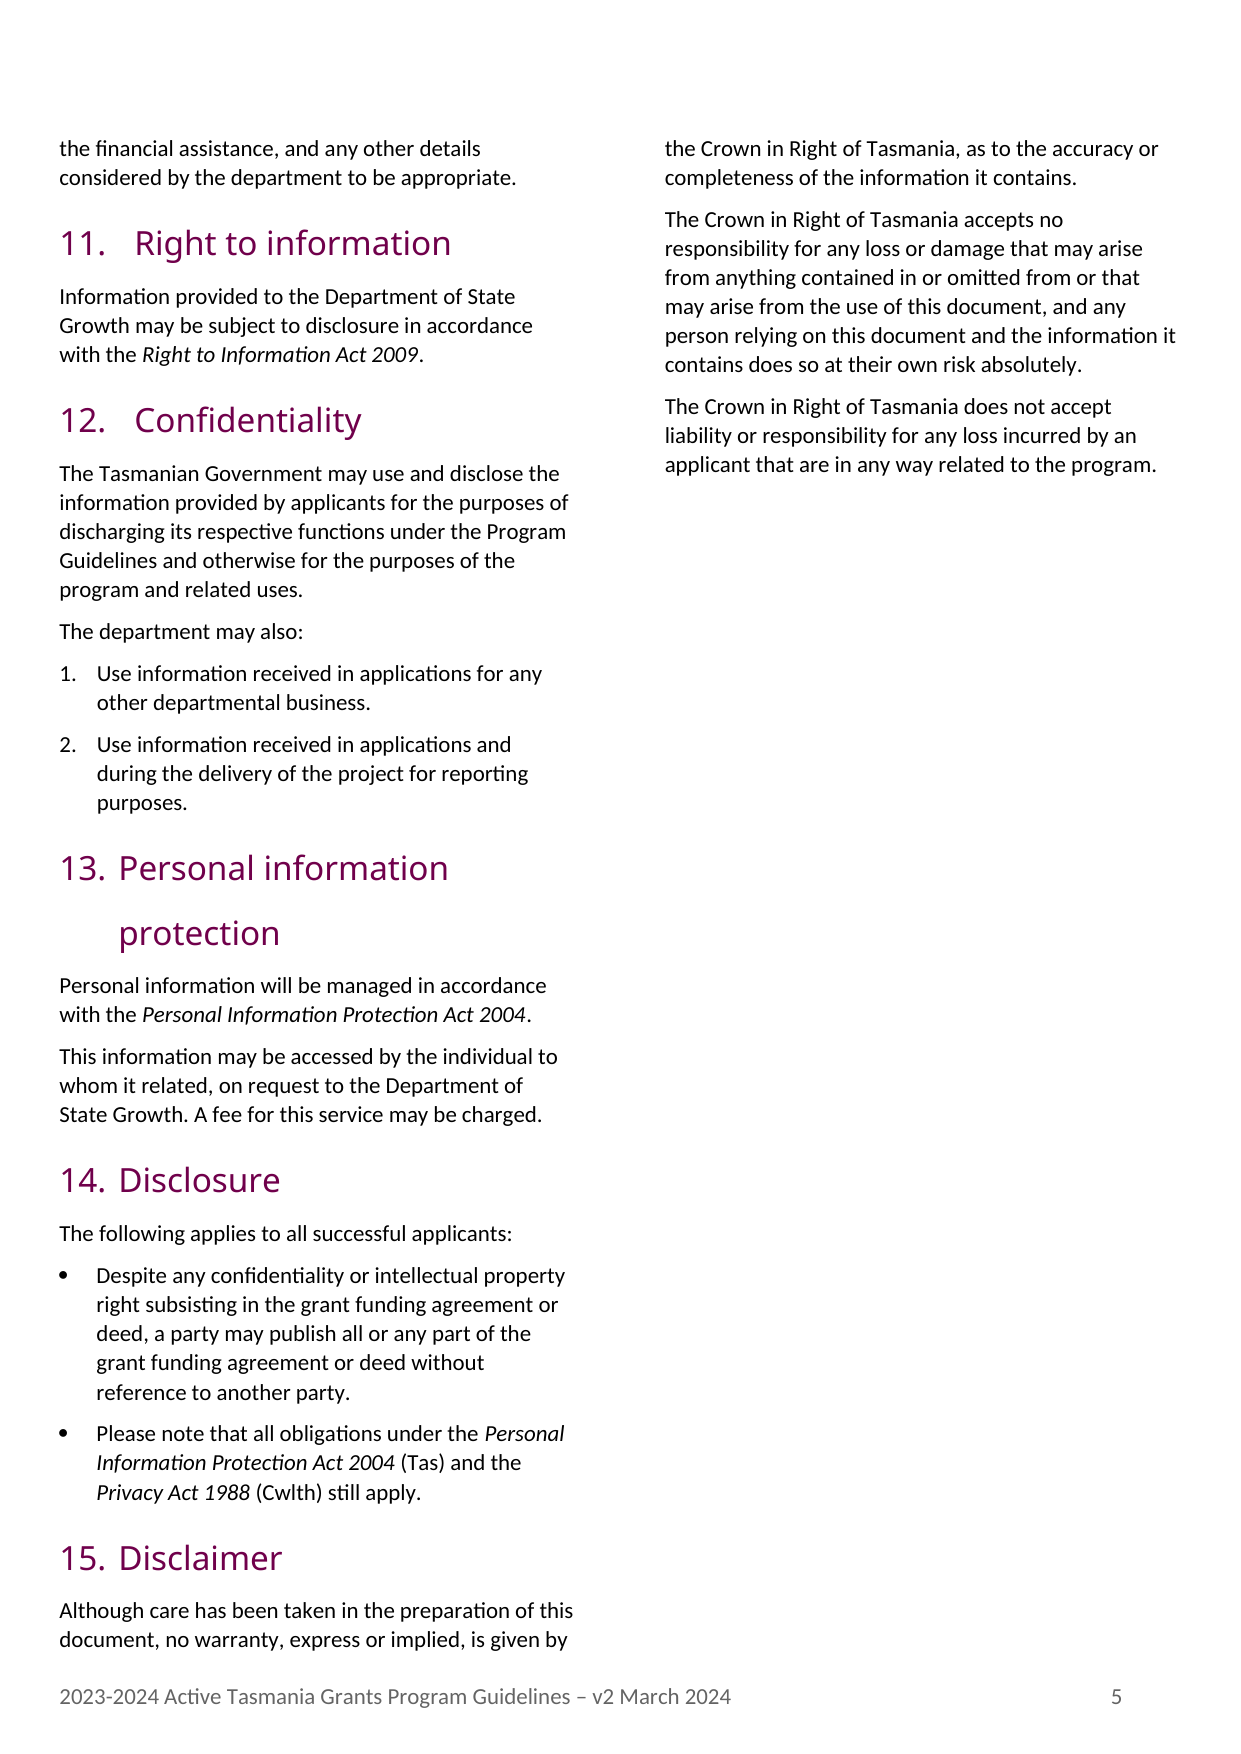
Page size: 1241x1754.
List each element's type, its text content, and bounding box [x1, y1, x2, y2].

text Although care has been taken in the preparation of this document, no warranty, express or implied, is given by the Crown in Right of Tasmania, as to the accuracy or completeness of the information it contains. [59, 1595, 576, 1654]
subtitle Confidentiality [59, 381, 576, 445]
text The Crown in Right of Tasmania does not accept liability or responsibility for any loss incurred by an applicant that are in any way related to the program. [664, 391, 1181, 479]
text The following applies to all successful applicants: [59, 1218, 576, 1247]
subtitle Right to information [59, 204, 576, 268]
list Despite any confidentiality or intellectual property right subsisting in the grant funding agreement or deed, a party may publish all or any part of the grant funding agreement or deed without reference to another party. [59, 1260, 576, 1406]
text The department may also: [59, 616, 576, 645]
list Please note that all obligations under the Personal Information Protection Act 2004 (Tas) and the Privacy Act 1988 (Cwlth) still apply. [59, 1418, 576, 1506]
text Personal information will be managed in accordance with the Personal Information Protection Act 2004. [59, 970, 576, 1029]
subtitle Personal information protection [59, 829, 576, 958]
subtitle Disclaimer [59, 1518, 576, 1583]
subtitle Disclosure [59, 1141, 576, 1206]
text Although care has been taken in the preparation of this document, no warranty, express or implied, is given by the Crown in Right of Tasmania, as to the accuracy or completeness of the information it contains. [664, 133, 1181, 191]
text The Tasmanian Government may use and disclose the information provided by applicants for the purposes of discharging its respective functions under the Program Guidelines and otherwise for the purposes of the program and related uses. [59, 458, 576, 604]
list Use information received in applications and during the delivery of the project for reporting purposes. [59, 729, 576, 816]
text Information provided to the Department of State Growth may be subject to disclosure in accordance with the Right to Information Act 2009. [59, 281, 576, 368]
text This information may be accessed by the individual to whom it related, on request to the Department of State Growth. A fee for this service may be charged. [59, 1041, 576, 1129]
list Use information received in applications for any other departmental business. [59, 658, 576, 716]
text The Crown in Right of Tasmania accepts no responsibility for any loss or damage that may arise from anything contained in or omitted from or that may arise from the use of this document, and any person relying on this document and the information it contains does so at their own risk absolutely. [664, 204, 1181, 379]
